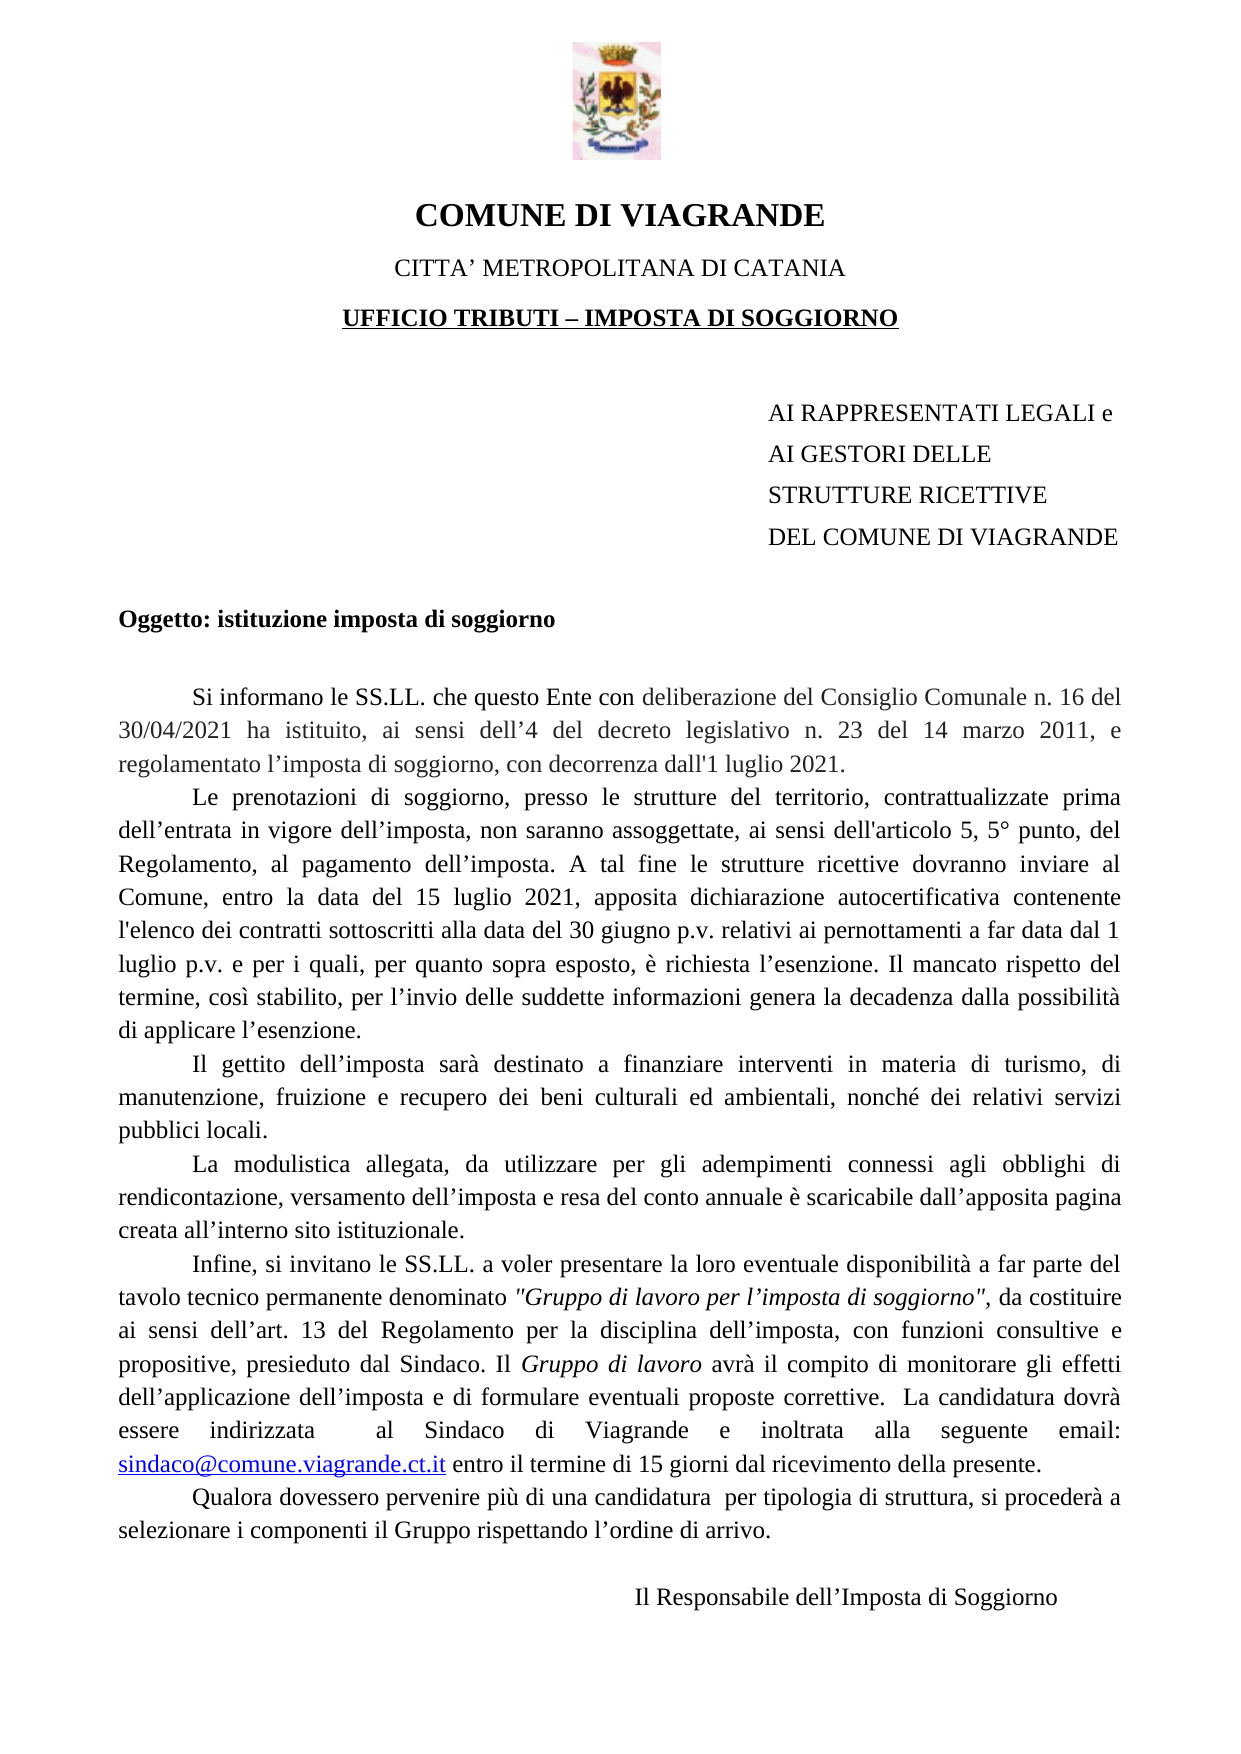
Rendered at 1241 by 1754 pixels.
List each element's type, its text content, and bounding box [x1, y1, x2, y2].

text Il gettito dell’imposta sarà destinato a finanziare interventi in materia di turismo, di manutenzione, fruizione e recupero dei beni culturali ed ambientali, nonché dei relativi servizi pubblici locali. [118, 1045, 1122, 1145]
text UFFICIO TRIBUTI – IMPOSTA DI SOGGIORNO [118, 303, 1122, 332]
text Qualora dovessero pervenire più di una candidatura per tipologia di struttura, si procederà a selezionare i componenti il Gruppo rispettando l’ordine di arrivo. [118, 1479, 1122, 1545]
text AI GESTORI DELLE [768, 439, 1122, 468]
text Oggetto: istituzione imposta di soggiorno [118, 604, 1122, 633]
text COMUNE DI VIAGRANDE [118, 203, 1122, 232]
text Infine, si invitano le SS.LL. a voler presentare la loro eventuale disponibilità a far parte del tavolo tecnico permanente denominato "Gruppo di lavoro per l’imposta di soggiorno", da costituire ai sensi dell’art. 13 del Regolamento per la disciplina dell’imposta, con funzioni consultive e propositive, presieduto dal Sindaco. Il Gruppo di lavoro avrà il compito di monitorare gli effetti dell’applicazione dell’imposta e di formulare eventuali proposte correttive. La candidatura dovrà essere indirizzata al Sindaco di Viagrande e inoltrata alla seguente email: sindaco@comune.viagrande.ct.it entro il termine di 15 giorni dal ricevimento della presente. [118, 1245, 1122, 1479]
text Si informano le SS.LL. che questo Ente con deliberazione del Consiglio Comunale n. 16 del 30/04/2021 ha istituito, ai sensi dell’4 del decreto legislativo n. 23 del 14 marzo 2011, e regolamentato l’imposta di soggiorno, con decorrenza dall'1 luglio 2021. [118, 679, 1122, 779]
text Il Responsabile dell’Imposta di Soggiorno [561, 1579, 1122, 1612]
text La modulistica allegata, da utilizzare per gli adempimenti connessi agli obblighi di rendicontazione, versamento dell’imposta e resa del conto annuale è scaricabile dall’apposita pagina creata all’interno sito istituzionale. [118, 1145, 1122, 1245]
text Le prenotazioni di soggiorno, presso le strutture del territorio, contrattualizzate prima dell’entrata in vigore dell’imposta, non saranno assoggettate, ai sensi dell'articolo 5, 5° punto, del Regolamento, al pagamento dell’imposta. A tal fine le strutture ricettive dovranno inviare al Comune, entro la data del 15 luglio 2021, apposita dichiarazione autocertificativa contenente l'elenco dei contratti sottoscritti alla data del 30 giugno p.v. relativi ai pernottamenti a far data dal 1 luglio p.v. e per i quali, per quanto sopra esposto, è richiesta l’esenzione. Il mancato rispetto del termine, così stabilito, per l’invio delle suddette informazioni genera la decadenza dalla possibilità di applicare l’esenzione. [118, 779, 1122, 1045]
picture [572, 42, 661, 160]
text DEL COMUNE DI VIAGRANDE [768, 522, 1122, 550]
text AI RAPPRESENTATI LEGALI e [768, 398, 1122, 427]
text STRUTTURE RICETTIVE [768, 480, 1122, 509]
text CITTA’ METROPOLITANA DI CATANIA [118, 253, 1122, 282]
